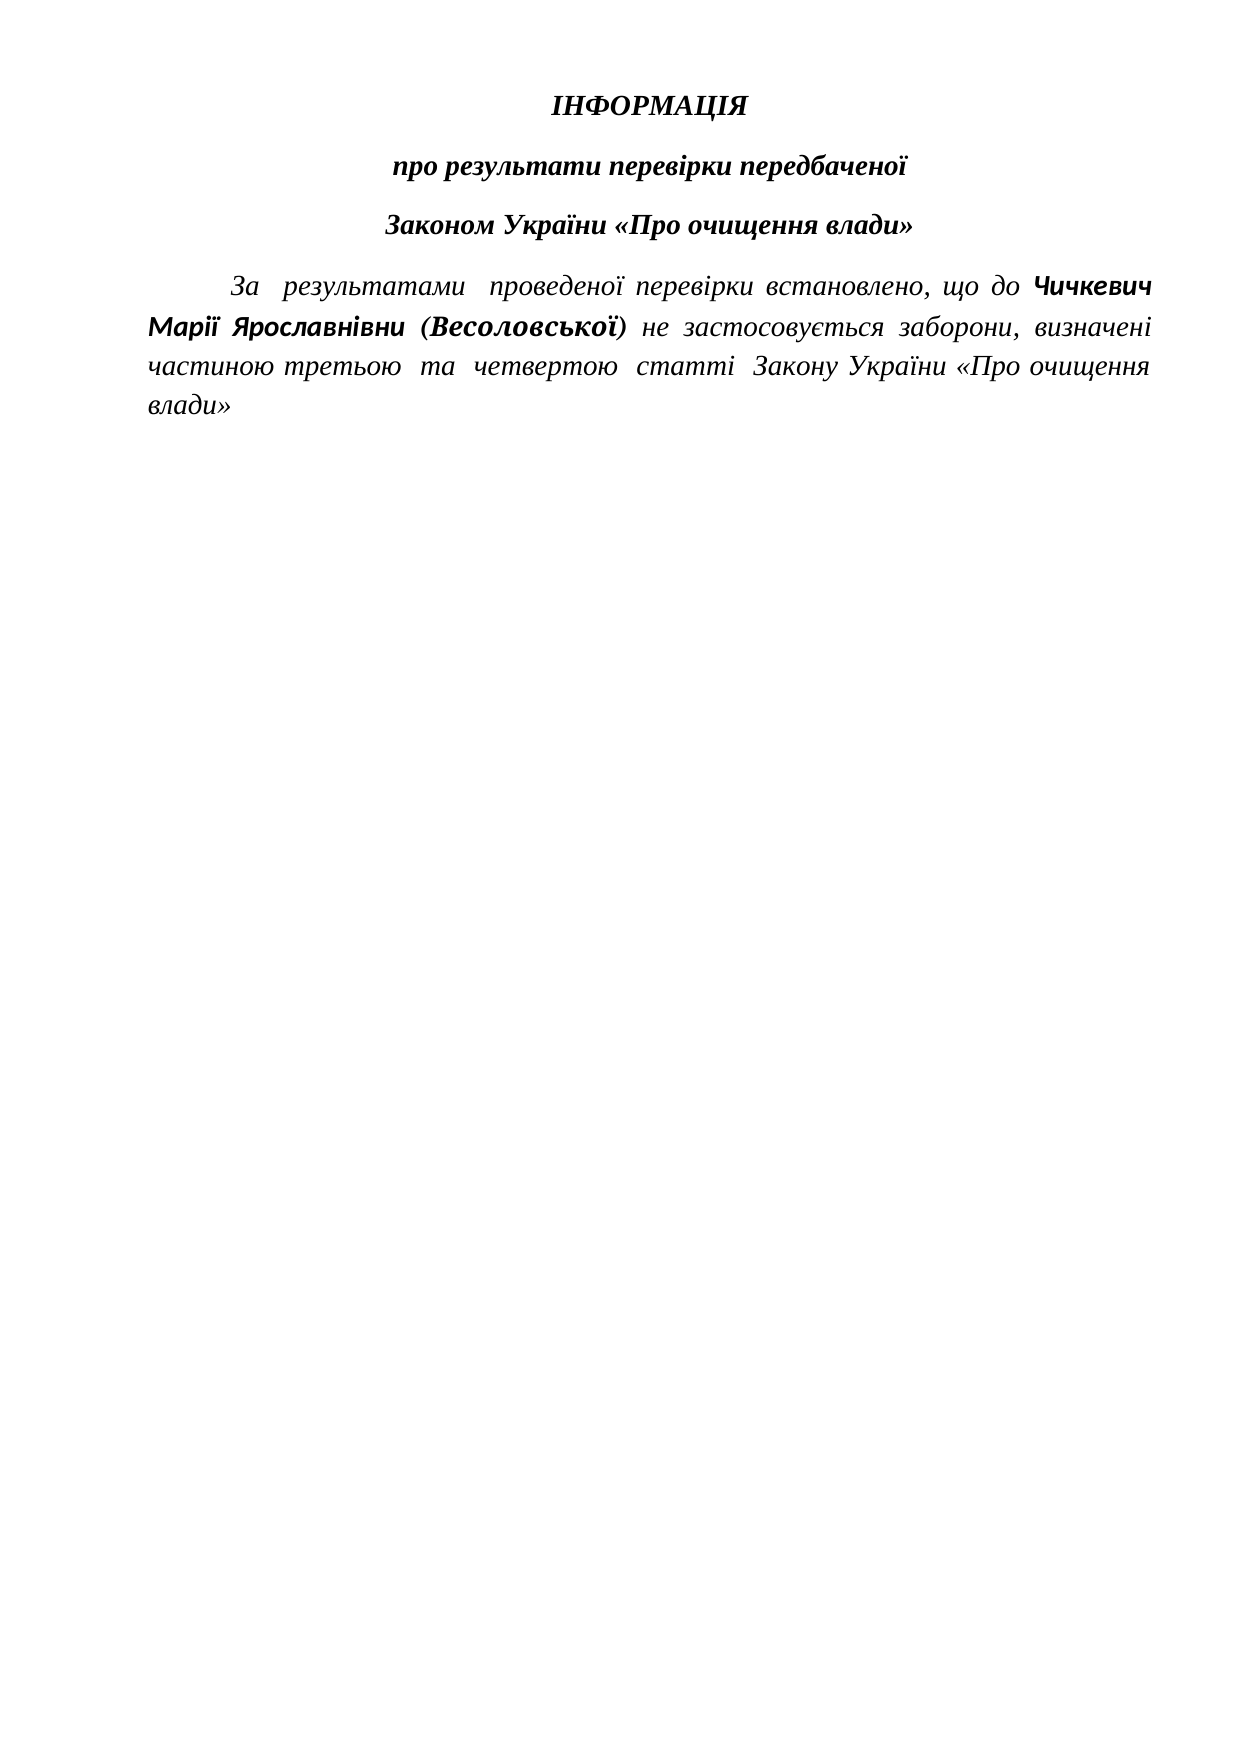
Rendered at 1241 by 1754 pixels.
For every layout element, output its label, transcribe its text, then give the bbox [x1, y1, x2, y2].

text про результати перевірки передбаченої [148, 148, 1152, 181]
text ІНФОРМАЦІЯ [148, 88, 1152, 122]
text Законом України «Про очищення влади» [148, 207, 1152, 241]
text За результатами проведеної перевірки встановлено, що до Чичкевич Марії Ярославнівни (Весоловської) не застосовується заборони, визначені частиною третьою та четвертою статті Закону України «Про очищення влади» [148, 267, 1152, 420]
